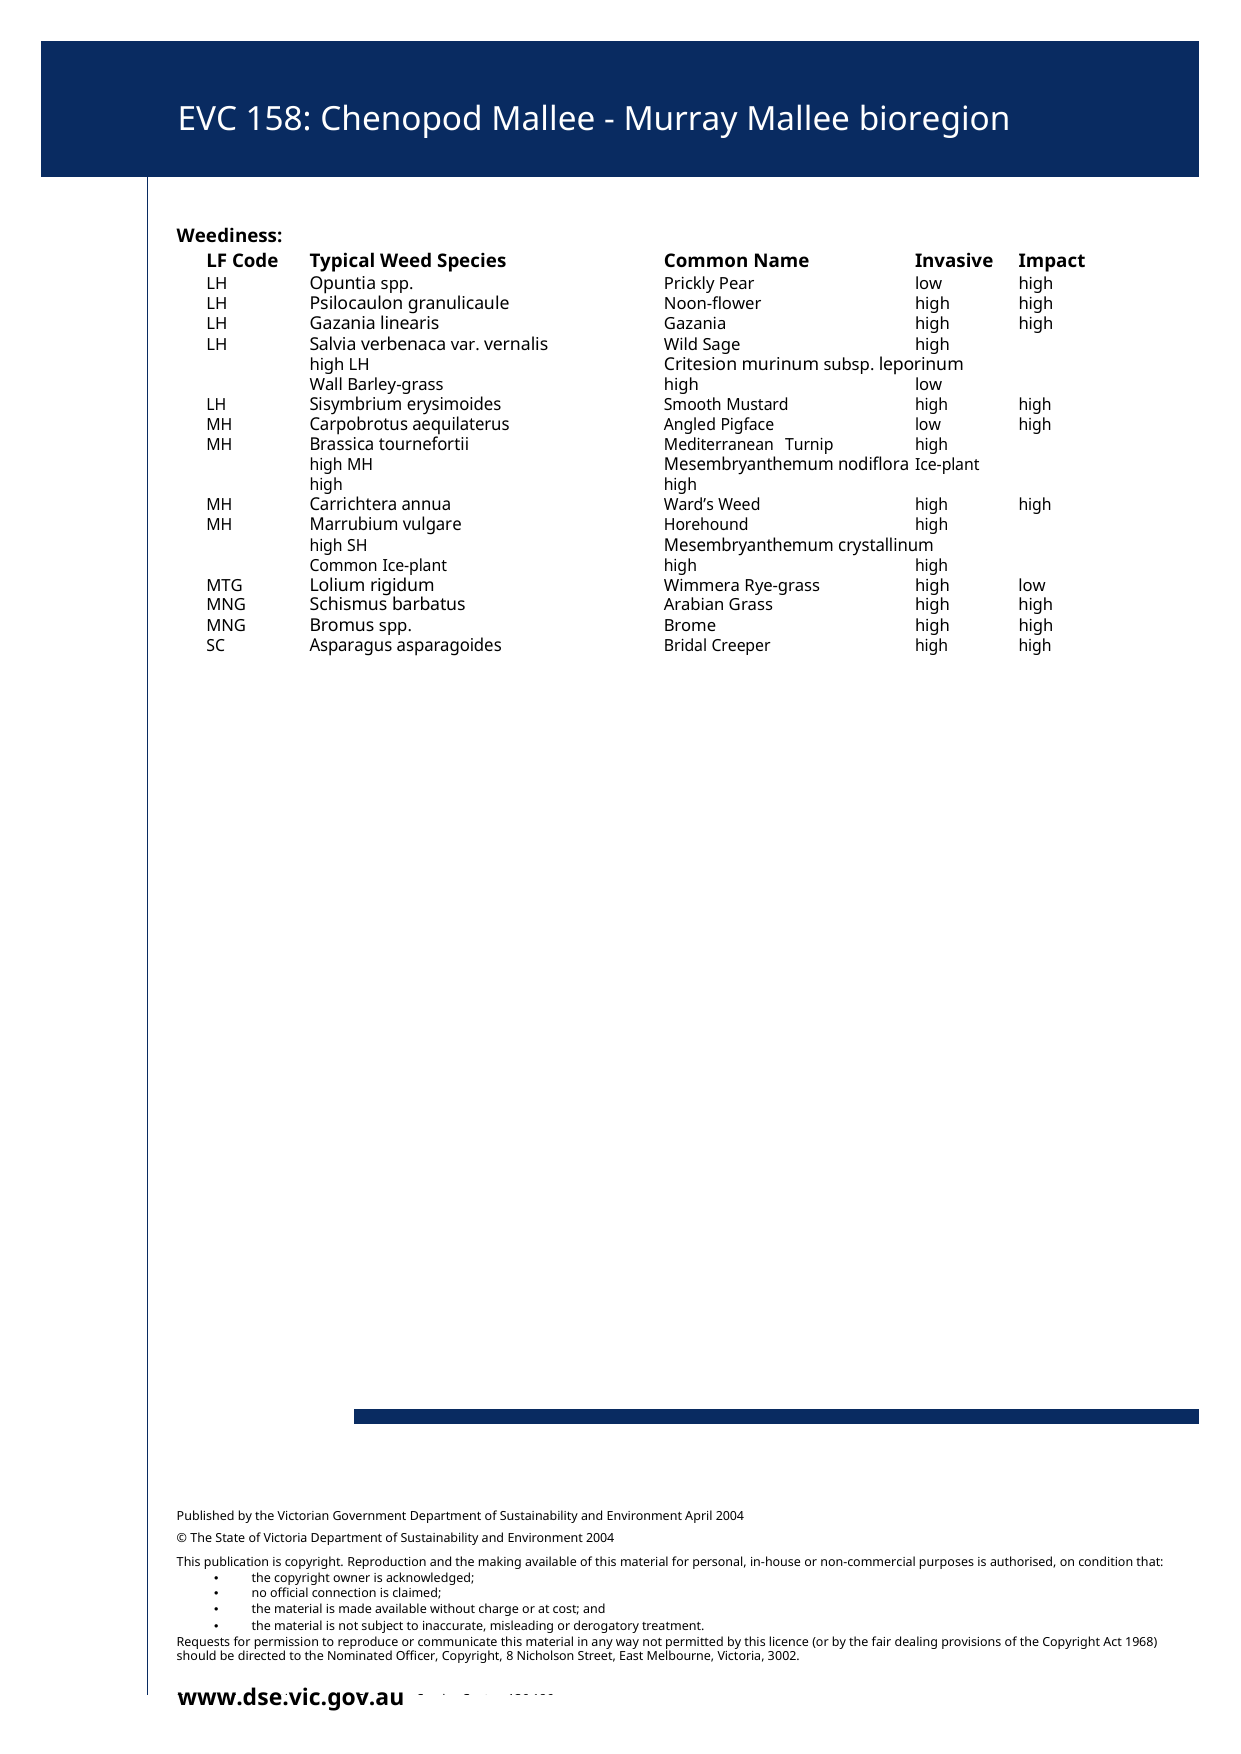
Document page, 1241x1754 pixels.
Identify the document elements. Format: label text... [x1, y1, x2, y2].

text www.dse.vic.gov.au [177, 1681, 1211, 1712]
